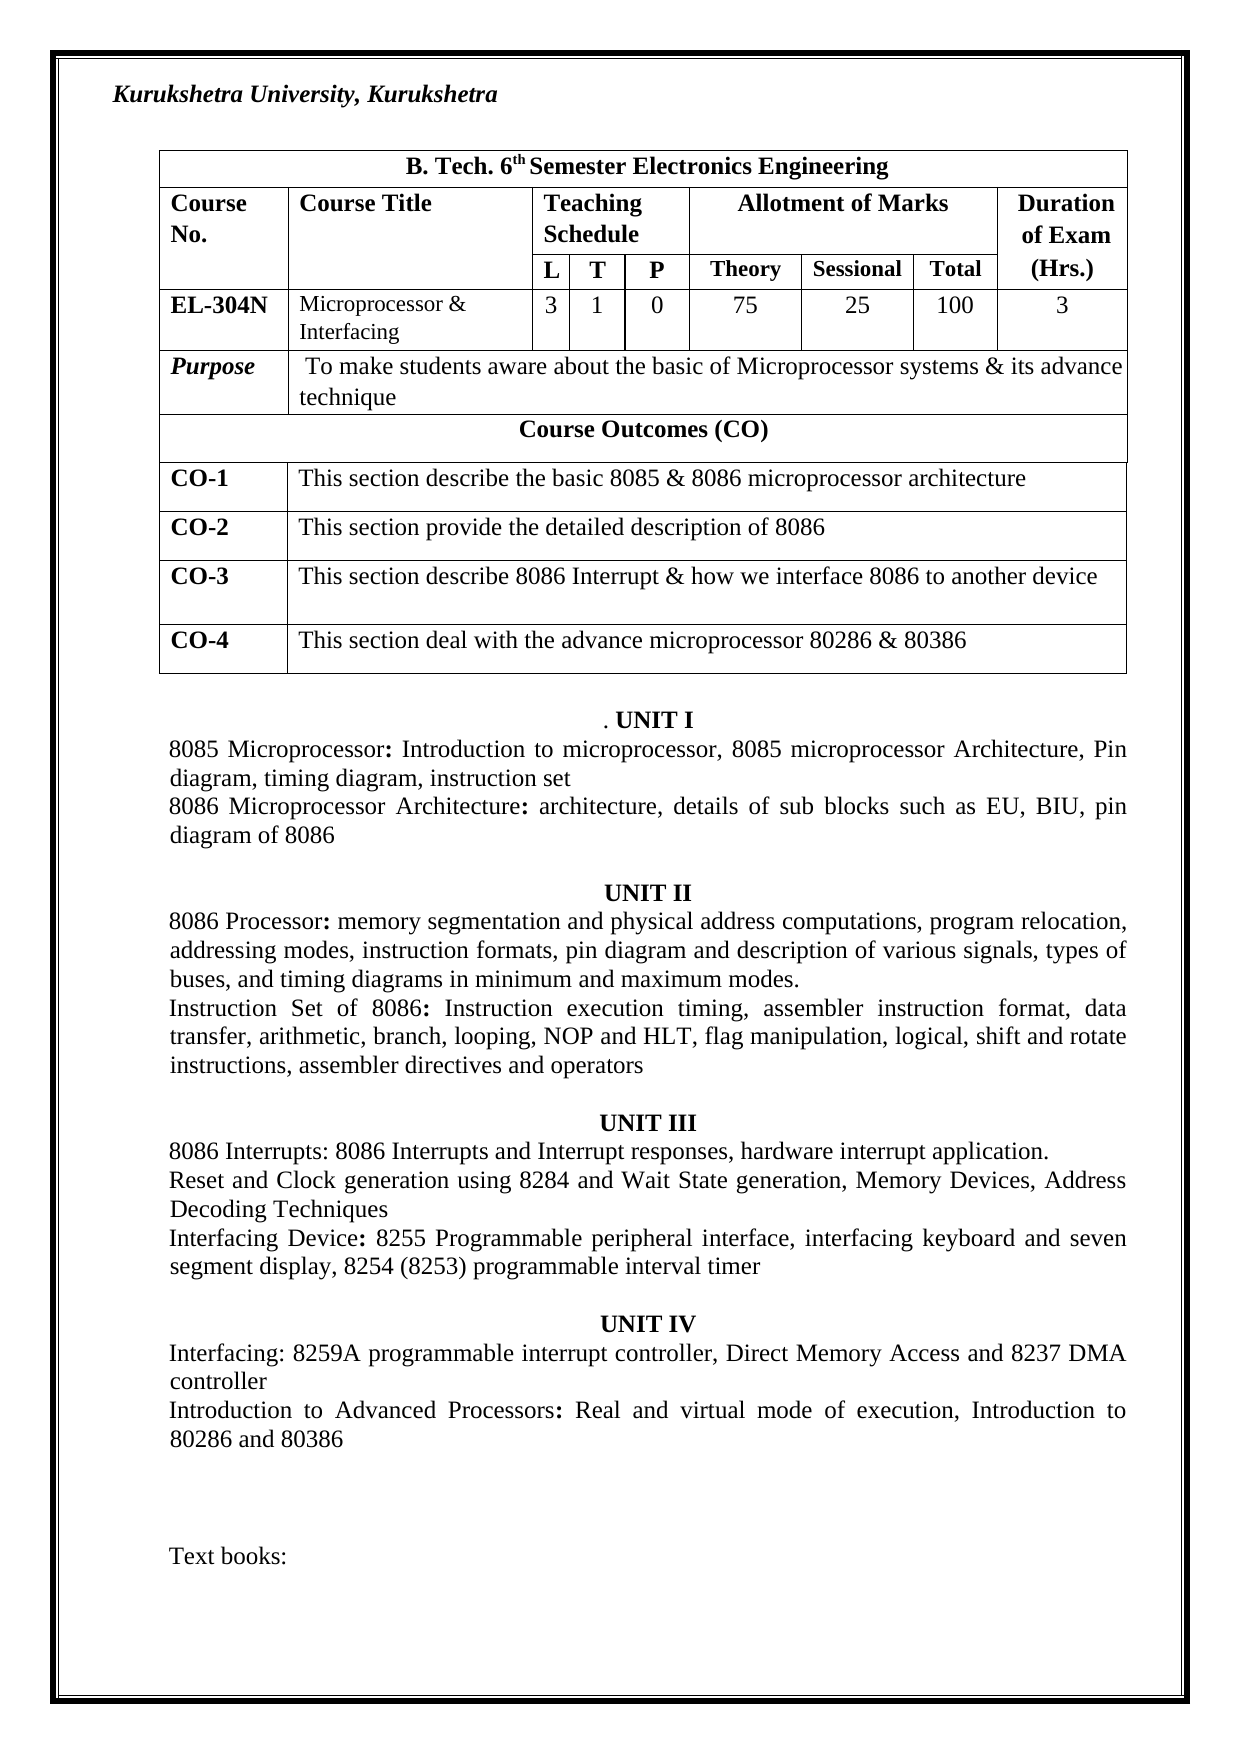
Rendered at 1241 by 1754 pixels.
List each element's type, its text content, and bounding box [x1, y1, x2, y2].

text UNIT III [168, 1108, 1128, 1136]
text UNIT II [168, 878, 1128, 906]
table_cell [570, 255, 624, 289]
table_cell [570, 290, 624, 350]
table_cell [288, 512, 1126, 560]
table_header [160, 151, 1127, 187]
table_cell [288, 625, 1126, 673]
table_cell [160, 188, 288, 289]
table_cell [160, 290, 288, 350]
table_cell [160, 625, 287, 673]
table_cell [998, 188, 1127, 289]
text . UNIT I [168, 705, 1128, 734]
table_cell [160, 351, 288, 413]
text 8086 Interrupts: 8086 Interrupts and Interrupt responses, hardware interrupt application. [168, 1136, 1127, 1165]
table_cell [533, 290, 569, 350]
text 8086 Processor: memory segmentation and physical address computations, program relocation, addressing modes, instruction formats, pin diagram and description of various signals, types of buses, and timing diagrams in minimum and maximum modes. [168, 906, 1128, 993]
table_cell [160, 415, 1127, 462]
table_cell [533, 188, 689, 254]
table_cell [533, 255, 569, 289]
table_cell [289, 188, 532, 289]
text Introduction to Advanced Processors: Real and virtual mode of execution, Introduction to 80286 and 80386 [168, 1395, 1127, 1453]
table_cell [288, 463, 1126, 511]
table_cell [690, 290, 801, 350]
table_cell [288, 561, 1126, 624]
text Reset and Clock generation using 8284 and Wait State generation, Memory Devices, Address Decoding Techniques [168, 1165, 1127, 1223]
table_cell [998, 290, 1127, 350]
text UNIT IV [168, 1309, 1128, 1338]
text 8086 Microprocessor Architecture: architecture, details of sub blocks such as EU, BIU, pin diagram of 8086 [168, 791, 1128, 849]
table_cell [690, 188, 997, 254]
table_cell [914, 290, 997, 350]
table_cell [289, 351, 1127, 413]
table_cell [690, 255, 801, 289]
text Text books: [168, 1541, 1128, 1570]
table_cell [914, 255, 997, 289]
text Interfacing: 8259A programmable interrupt controller, Direct Memory Access and 8237 DMA controller [168, 1338, 1128, 1395]
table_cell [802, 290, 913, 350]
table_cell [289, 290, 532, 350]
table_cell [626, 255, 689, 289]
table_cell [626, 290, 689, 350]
text Instruction Set of 8086: Instruction execution timing, assembler instruction format, data transfer, arithmetic, branch, looping, NOP and HLT, flag manipulation, logical, shift and rotate instructions, assembler directives and operators [168, 993, 1128, 1079]
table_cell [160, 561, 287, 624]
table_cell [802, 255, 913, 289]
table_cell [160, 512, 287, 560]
text 8085 Microprocessor: Introduction to microprocessor, 8085 microprocessor Architecture, Pin diagram, timing diagram, instruction set [168, 734, 1128, 791]
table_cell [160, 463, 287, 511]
text Interfacing Device: 8255 Programmable peripheral interface, interfacing keyboard and seven segment display, 8254 (8253) programmable interval timer [168, 1223, 1128, 1280]
